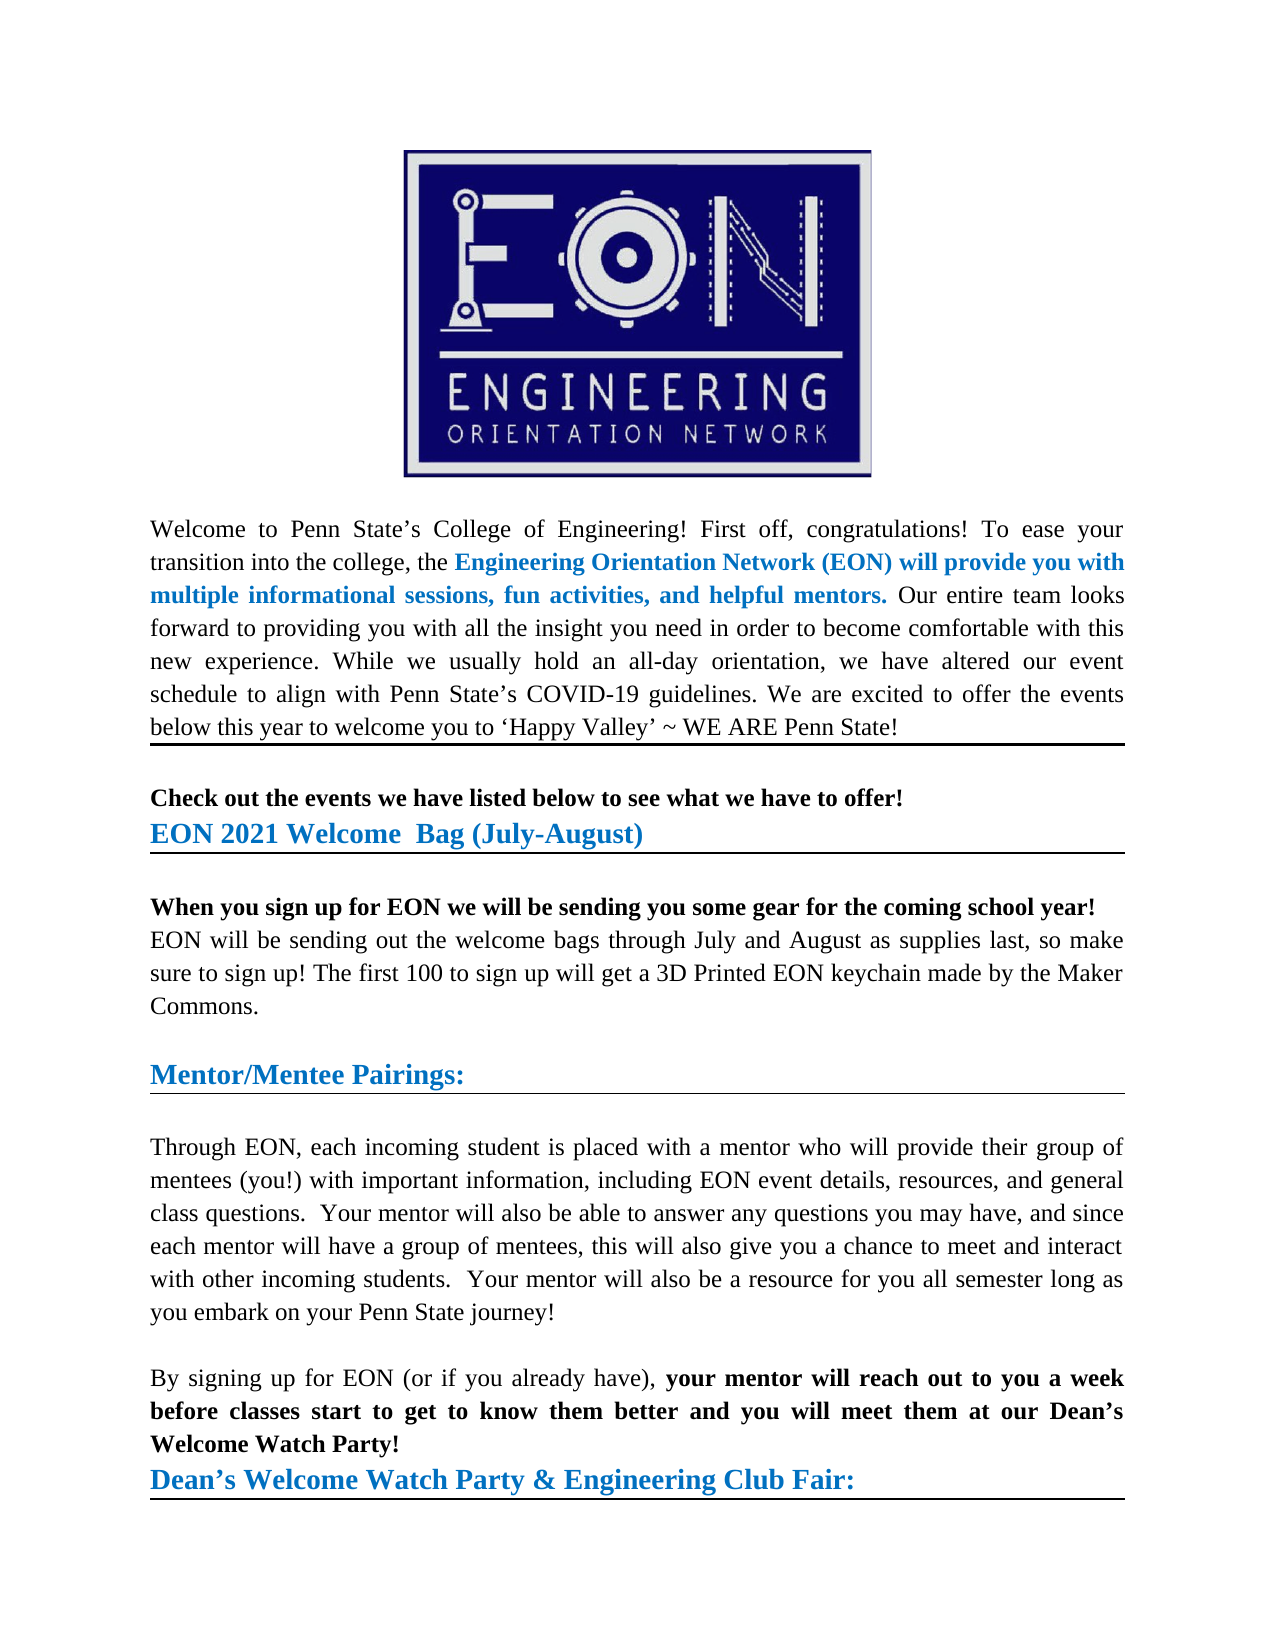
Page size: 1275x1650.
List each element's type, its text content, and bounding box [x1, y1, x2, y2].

picture [403, 150, 872, 478]
text Check out the events we have listed below to see what we have to offer! [150, 783, 1125, 812]
text By signing up for EON (or if you already have), your mentor will reach out to you a week before classes start to get to know them better and you will meet them at our Dean’s Welcome Watch Party! [150, 1363, 1125, 1458]
text Dean’s Welcome Watch Party & Engineering Club Fair: [150, 1462, 1125, 1498]
text EON 2021 Welcome Bag (July-August) [150, 817, 1125, 852]
text Through EON, each incoming student is placed with a mentor who will provide their group of mentees (you!) with important information, including EON event details, resources, and general class questions. Your mentor will also be able to answer any questions you may have, and since each mentor will have a group of mentees, this will also give you a chance to meet and interact with other incoming students. Your mentor will also be a resource for you all semester long as you embark on your Penn State journey! [150, 1132, 1125, 1326]
text Welcome to Penn State’s College of Engineering! First off, congratulations! To ease your transition into the college, the Engineering Orientation Network (EON) will provide you with multiple informational sessions, fun activities, and helpful mentors. Our entire team looks forward to providing you with all the insight you need in order to become comfortable with this new experience. While we usually hold an all-day orientation, we have altered our event schedule to align with Penn State’s COVID-19 guidelines. We are excited to offer the events below this year to welcome you to ‘Happy Valley’ ~ WE ARE Penn State! [150, 514, 1125, 743]
text EON will be sending out the welcome bags through July and August as supplies last, so make sure to sign up! The first 100 to sign up will get a 3D Printed EON keychain made by the Maker Commons. [150, 925, 1125, 1019]
text When you sign up for EON we will be sending you some gear for the coming school year! [150, 892, 1125, 921]
text Mentor/Mentee Pairings: [150, 1057, 1125, 1093]
